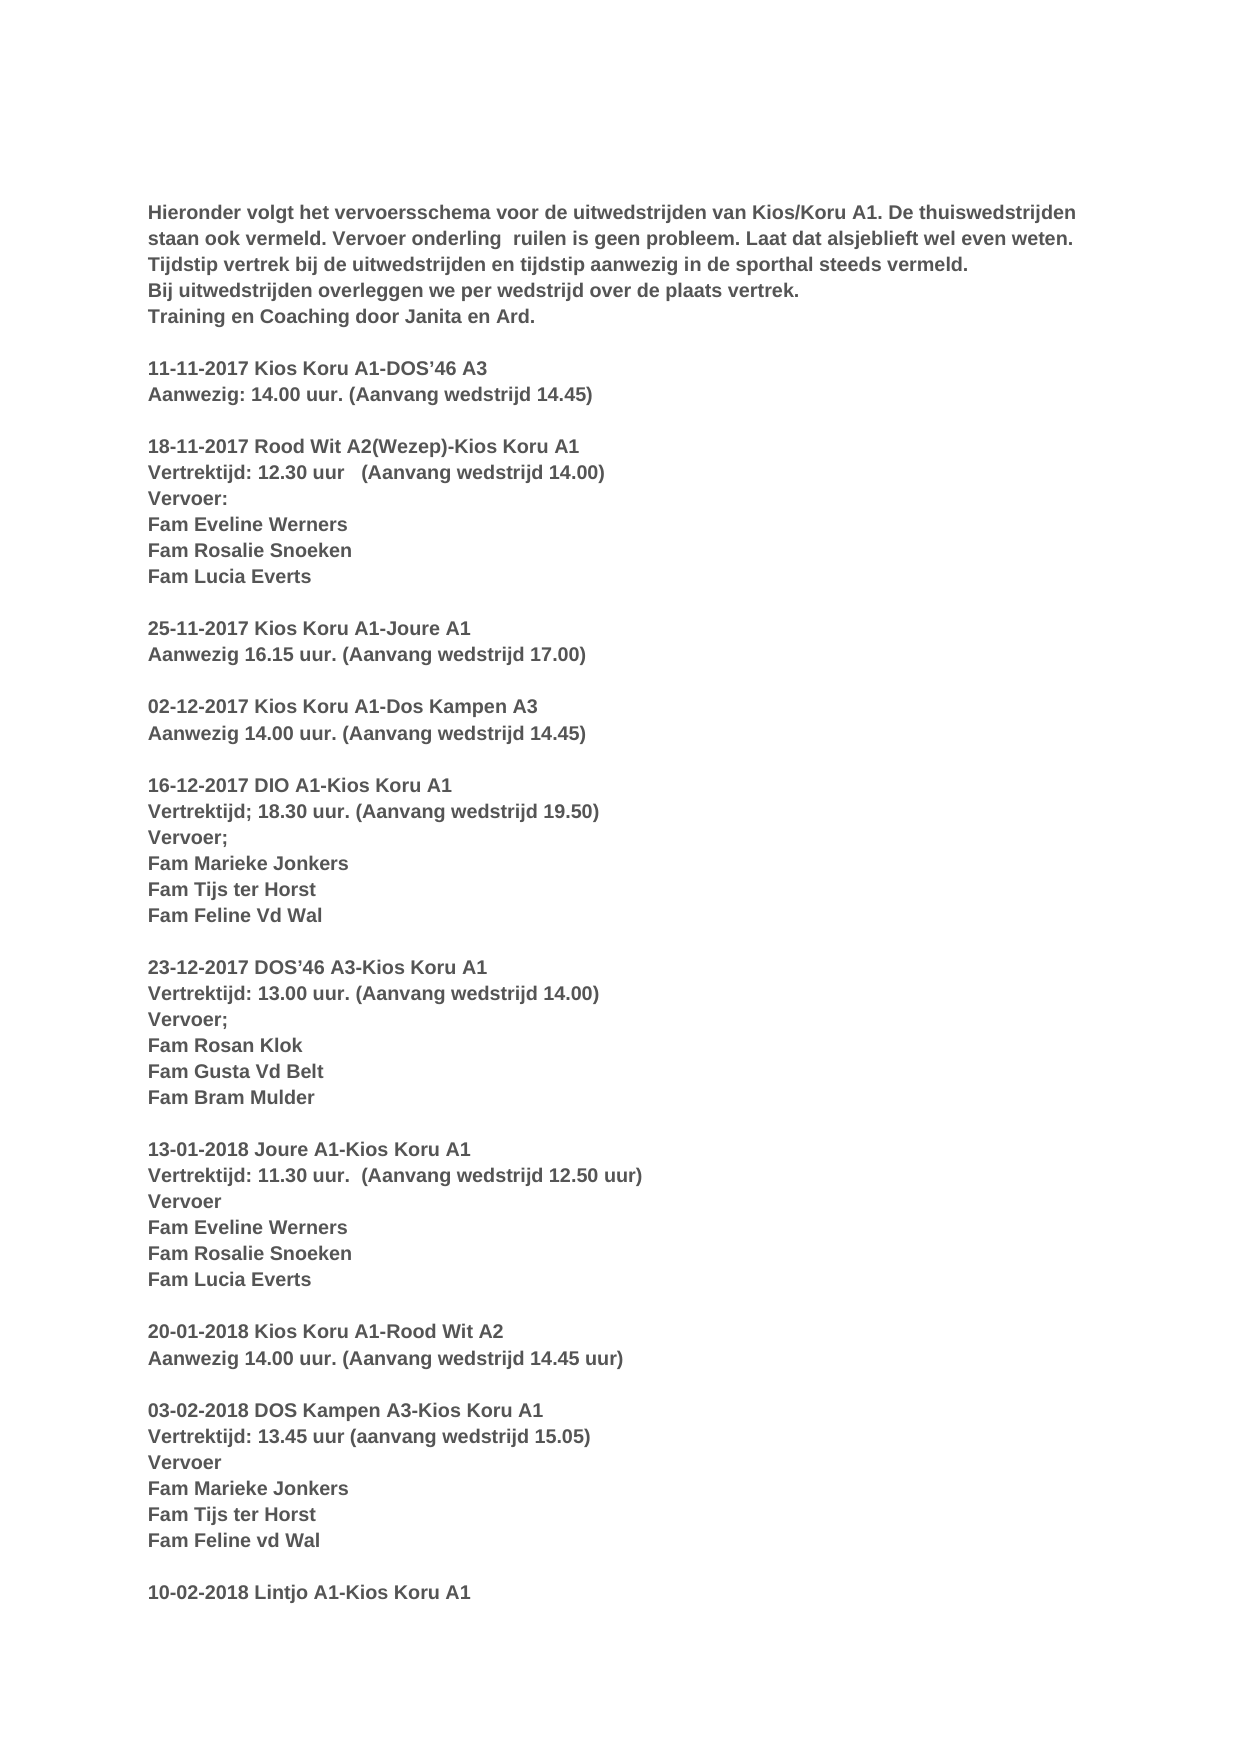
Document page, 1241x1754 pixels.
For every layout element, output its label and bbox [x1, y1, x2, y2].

text [148, 201, 1093, 1603]
